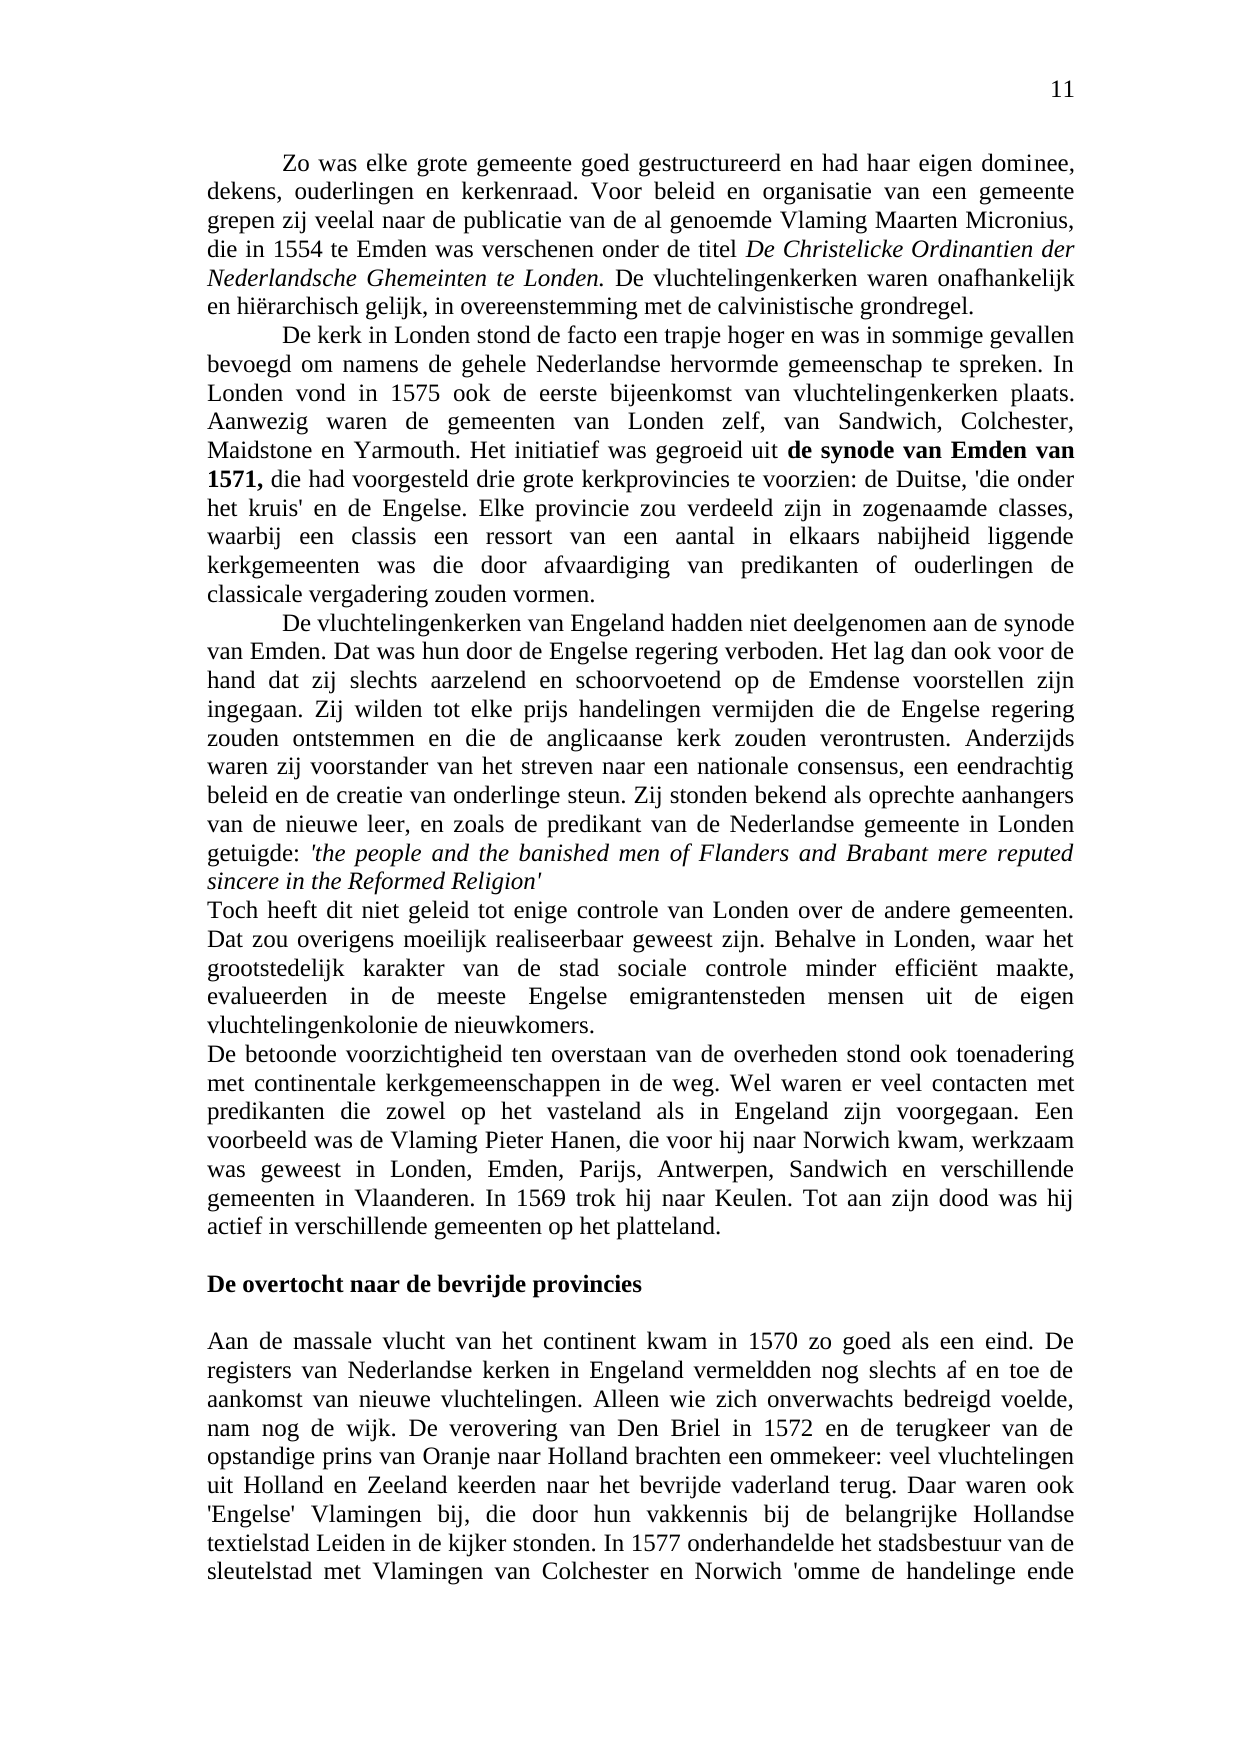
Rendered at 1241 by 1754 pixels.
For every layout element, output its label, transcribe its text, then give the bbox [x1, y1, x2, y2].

text De overtocht naar de bevrijde provincies [207, 1269, 1075, 1298]
text Toch heeft dit niet geleid tot enige controle van Londen over de andere gemeenten. Dat zou overigens moeilijk realiseerbaar geweest zijn. Behalve in Londen, waar het grootstedelijk karakter van de stad sociale controle minder efficiënt maakte, evalueerden in de meeste Engelse emigrantensteden mensen uit de eigen vluchtelingenkolonie de nieuwkomers. [207, 895, 1075, 1039]
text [207, 1326, 1075, 1585]
text De vluchtelingenkerken van Engeland hadden niet deelgenomen aan de synode van Emden. Dat was hun door de Engelse regering verboden. Het lag dan ook voor de hand dat zij slechts aarzelend en schoorvoetend op de Emdense voorstellen zijn ingegaan. Zij wilden tot elke prijs handelingen vermijden die de Engelse regering zouden ontstemmen en die de anglicaanse kerk zouden verontrusten. Anderzijds waren zij voorstander van het streven naar een nationale consensus, een eendrachtig beleid en de creatie van onderlinge steun. Zij stonden bekend als oprechte aanhangers van de nieuwe leer, en zoals de predikant van de Nederlandse gemeente in Londen getuigde: 'the people and the banished men of Flanders and Brabant mere reputed sincere in the Reformed Religion' [207, 608, 1075, 895]
text De kerk in Londen stond de facto een trapje hoger en was in sommige gevallen bevoegd om namens de gehele Nederlandse hervormde gemeenschap te spreken. In Londen vond in 1575 ook de eerste bijeenkomst van vluchtelingenkerken plaats. Aanwezig waren de gemeenten van Londen zelf, van Sandwich, Colchester, Maidstone en Yarmouth. Het initiatief was gegroeid uit de synode van Emden van 1571, die had voorgesteld drie grote kerkprovincies te voorzien: de Duitse, 'die onder het kruis' en de Engelse. Elke provincie zou verdeeld zijn in zogenaamde classes, waarbij een classis een ressort van een aantal in elkaars nabijheid liggende kerkgemeenten was die door afvaardiging van predikanten of ouderlingen de classicale vergadering zouden vormen. [207, 320, 1075, 608]
text Zo was elke grote gemeente goed gestructureerd en had haar eigen dominee, dekens, ouderlingen en kerkenraad. Voor beleid en organisatie van een gemeente grepen zij veelal naar de publicatie van de al genoemde Vlaming Maarten Micronius, die in 1554 te Emden was verschenen onder de titel De Christelicke Ordinantien der Nederlandsche Ghemeinten te Londen. De vluchtelingenkerken waren onafhankelijk en hiërarchisch gelijk, in overeenstemming met de calvinistische grondregel. [207, 148, 1075, 320]
text De betoonde voorzichtigheid ten overstaan van de overheden stond ook toenadering met continentale kerkgemeenschappen in de weg. Wel waren er veel contacten met predikanten die zowel op het vasteland als in Engeland zijn voorgegaan. Een voorbeeld was de Vlaming Pieter Hanen, die voor hij naar Norwich kwam, werkzaam was geweest in Londen, Emden, Parijs, Antwerpen, Sandwich en verschillende gemeenten in Vlaanderen. In 1569 trok hij naar Keulen. Tot aan zijn dood was hij actief in verschillende gemeenten op het platteland. [207, 1039, 1075, 1240]
